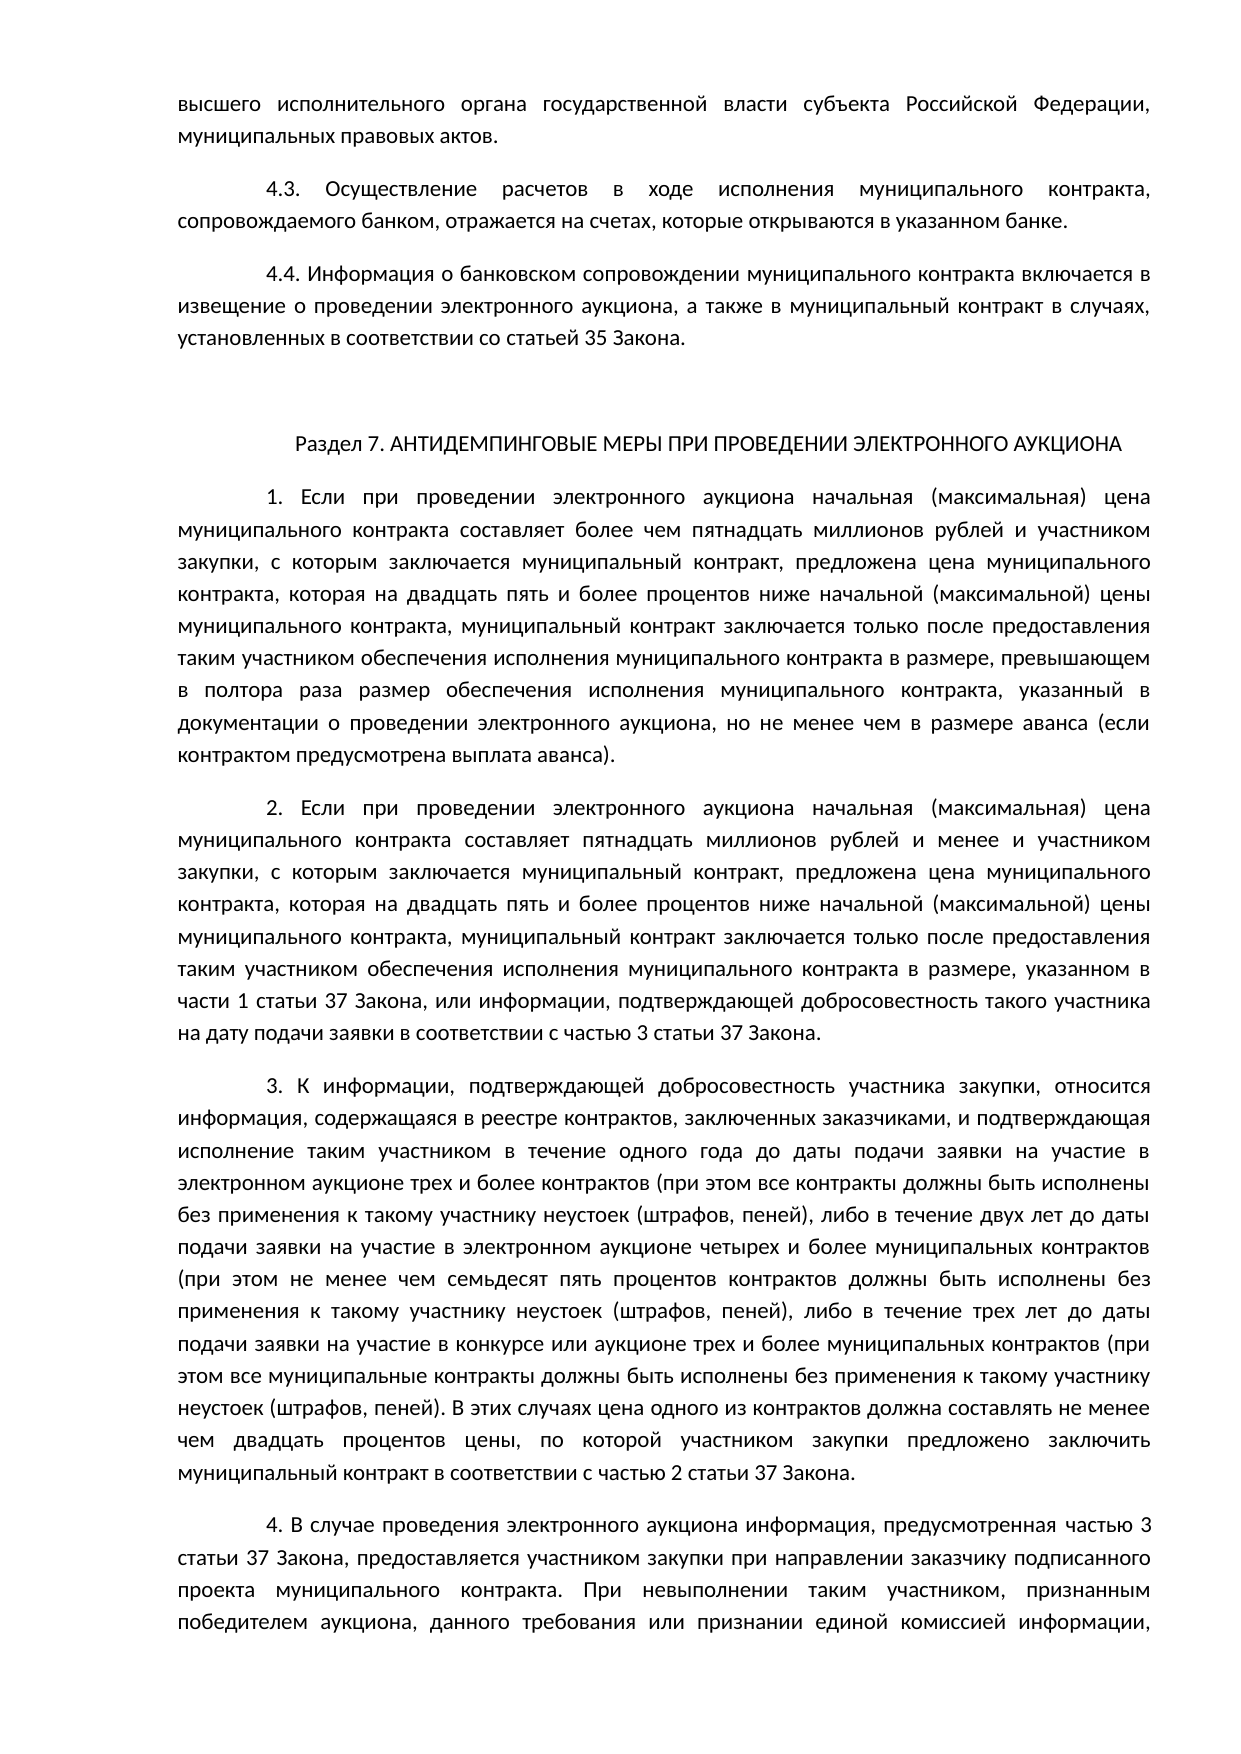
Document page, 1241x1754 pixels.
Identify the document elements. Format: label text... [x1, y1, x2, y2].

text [177, 89, 1152, 149]
text 3. К информации, подтверждающей добросовестность участника закупки, относится информация, содержащаяся в реестре контрактов, заключенных заказчиками, и подтверждающая исполнение таким участником в течение одного года до даты подачи заявки на участие в электронном аукционе трех и более контрактов (при этом все контракты должны быть исполнены без применения к такому участнику неустоек (штрафов, пеней), либо в течение двух лет до даты подачи заявки на участие в электронном аукционе четырех и более муниципальных контрактов (при этом не менее чем семьдесят пять процентов контрактов должны быть исполнены без применения к такому участнику неустоек (штрафов, пеней), либо в течение трех лет до даты подачи заявки на участие в конкурсе или аукционе трех и более муниципальных контрактов (при этом все муниципальные контракты должны быть исполнены без применения к такому участнику неустоек (штрафов, пеней). В этих случаях цена одного из контрактов должна составлять не менее чем двадцать процентов цены, по которой участником закупки предложено заключить муниципальный контракт в соответствии с частью 2 статьи 37 Закона. [177, 1071, 1152, 1486]
text 2. Если при проведении электронного аукциона начальная (максимальная) цена муниципального контракта составляет пятнадцать миллионов рублей и менее и участником закупки, с которым заключается муниципальный контракт, предложена цена муниципального контракта, которая на двадцать пять и более процентов ниже начальной (максимальной) цены муниципального контракта, муниципальный контракт заключается только после предоставления таким участником обеспечения исполнения муниципального контракта в размере, указанном в части 1 статьи 37 Закона, или информации, подтверждающей добросовестность такого участника на дату подачи заявки в соответствии с частью 3 статьи 37 Закона. [177, 793, 1152, 1046]
text 1. Если при проведении электронного аукциона начальная (максимальная) цена муниципального контракта составляет более чем пятнадцать миллионов рублей и участником закупки, с которым заключается муниципальный контракт, предложена цена муниципального контракта, которая на двадцать пять и более процентов ниже начальной (максимальной) цены муниципального контракта, муниципальный контракт заключается только после предоставления таким участником обеспечения исполнения муниципального контракта в размере, превышающем в полтора раза размер обеспечения исполнения муниципального контракта, указанный в документации о проведении электронного аукциона, но не менее чем в размере аванса (если контрактом предусмотрена выплата аванса). [177, 482, 1152, 768]
text 4.3. Осуществление расчетов в ходе исполнения муниципального контракта, сопровождаемого банком, отражается на счетах, которые открываются в указанном банке. [177, 174, 1152, 234]
text Раздел 7. АНТИДЕМПИНГОВЫЕ МЕРЫ ПРИ ПРОВЕДЕНИИ ЭЛЕКТРОННОГО АУКЦИОНА [177, 429, 1152, 457]
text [177, 1511, 1152, 1635]
text 4.4. Информация о банковском сопровождении муниципального контракта включается в извещение о проведении электронного аукциона, а также в муниципальный контракт в случаях, установленных в соответствии со статьей 35 Закона. [177, 259, 1152, 351]
